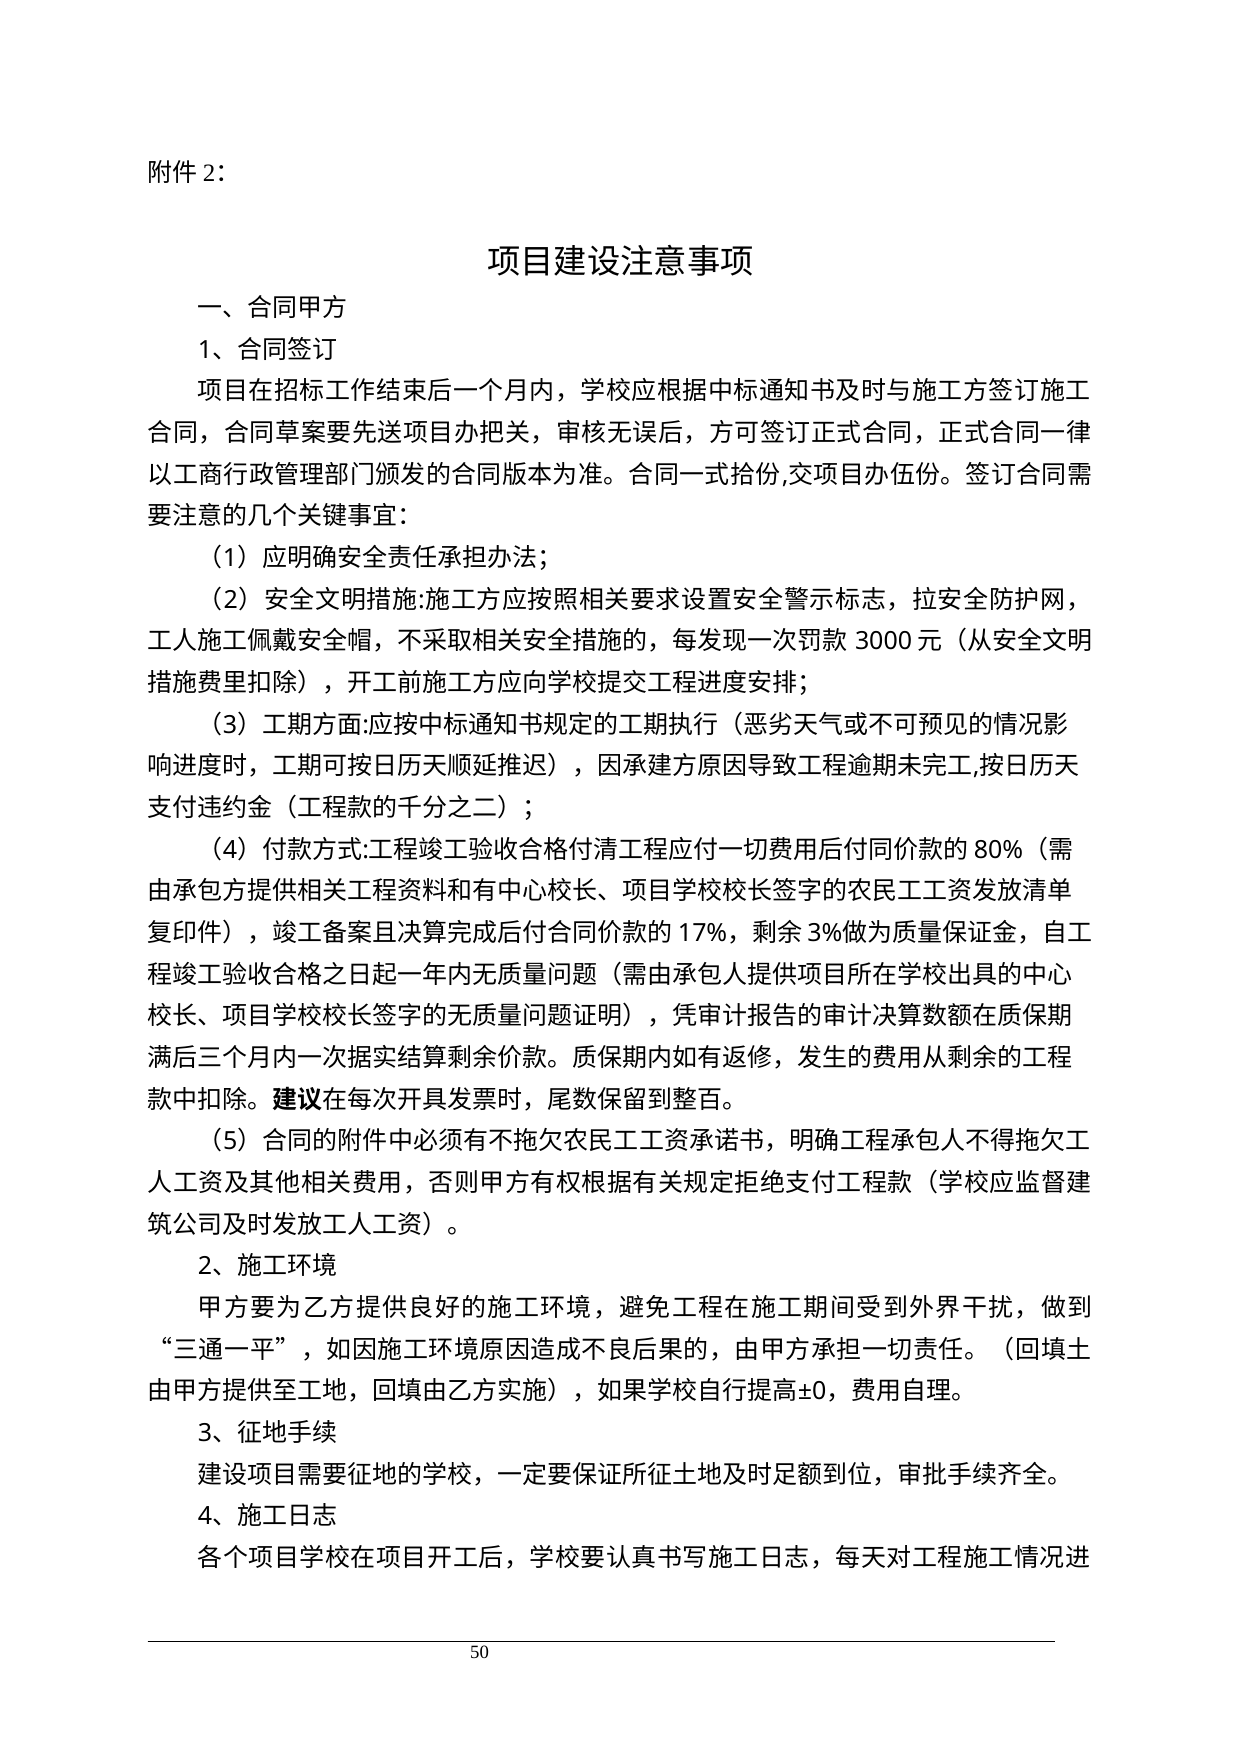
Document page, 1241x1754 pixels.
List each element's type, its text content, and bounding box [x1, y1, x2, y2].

text （2）安全文明措施:施工方应按照相关要求设置安全警示标志，拉安全防护网，工人施工佩戴安全帽，不采取相关安全措施的，每发现一次罚款3000元（从安全文明措施费里扣除），开工前施工方应向学校提交工程进度安排； [148, 575, 1092, 700]
text （5）合同的附件中必须有不拖欠农民工工资承诺书，明确工程承包人不得拖欠工人工资及其他相关费用，否则甲方有权根据有关规定拒绝支付工程款（学校应监督建筑公司及时发放工人工资）。 [148, 1116, 1092, 1241]
text 2、施工环境 [148, 1241, 1092, 1283]
text 4、施工日志 [148, 1491, 1092, 1533]
text 3、征地手续 [148, 1408, 1092, 1450]
text （4）付款方式:工程竣工验收合格付清工程应付一切费用后付同价款的80%（需由承包方提供相关工程资料和有中心校长、项目学校校长签字的农民工工资发放清单复印件），竣工备案且决算完成后付合同价款的17%，剩余3%做为质量保证金，自工程竣工验收合格之日起一年内无质量问题（需由承包人提供项目所在学校出具的中心校长、项目学校校长签字的无质量问题证明），凭审计报告的审计决算数额在质保期满后三个月内一次据实结算剩余价款。质保期内如有返修，发生的费用从剩余的工程款中扣除。建议在每次开具发票时，尾数保留到整百。 [148, 825, 1092, 1116]
text 项目建设注意事项 [148, 235, 1092, 283]
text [148, 1533, 1092, 1575]
text （1）应明确安全责任承担办法； [148, 533, 1092, 575]
text 项目在招标工作结束后一个月内，学校应根据中标通知书及时与施工方签订施工合同，合同草案要先送项目办把关，审核无误后，方可签订正式合同，正式合同一律以工商行政管理部门颁发的合同版本为准。合同一式拾份,交项目办伍份。签订合同需要注意的几个关键事宜： [148, 366, 1092, 533]
text 甲方要为乙方提供良好的施工环境，避免工程在施工期间受到外界干扰，做到“三通一平”，如因施工环境原因造成不良后果的，由甲方承担一切责任。（回填土由甲方提供至工地，回填由乙方实施），如果学校自行提高±0，费用自理。 [148, 1283, 1092, 1408]
text （3）工期方面:应按中标通知书规定的工期执行（恶劣天气或不可预见的情况影响进度时，工期可按日历天顺延推迟），因承建方原因导致工程逾期未完工,按日历天支付违约金（工程款的千分之二）； [148, 700, 1092, 825]
text 附件2： [148, 148, 1092, 189]
text 1、合同签订 [148, 325, 1092, 366]
text 一、合同甲方 [148, 283, 1092, 325]
text 建设项目需要征地的学校，一定要保证所征土地及时足额到位，审批手续齐全。 [148, 1450, 1092, 1491]
